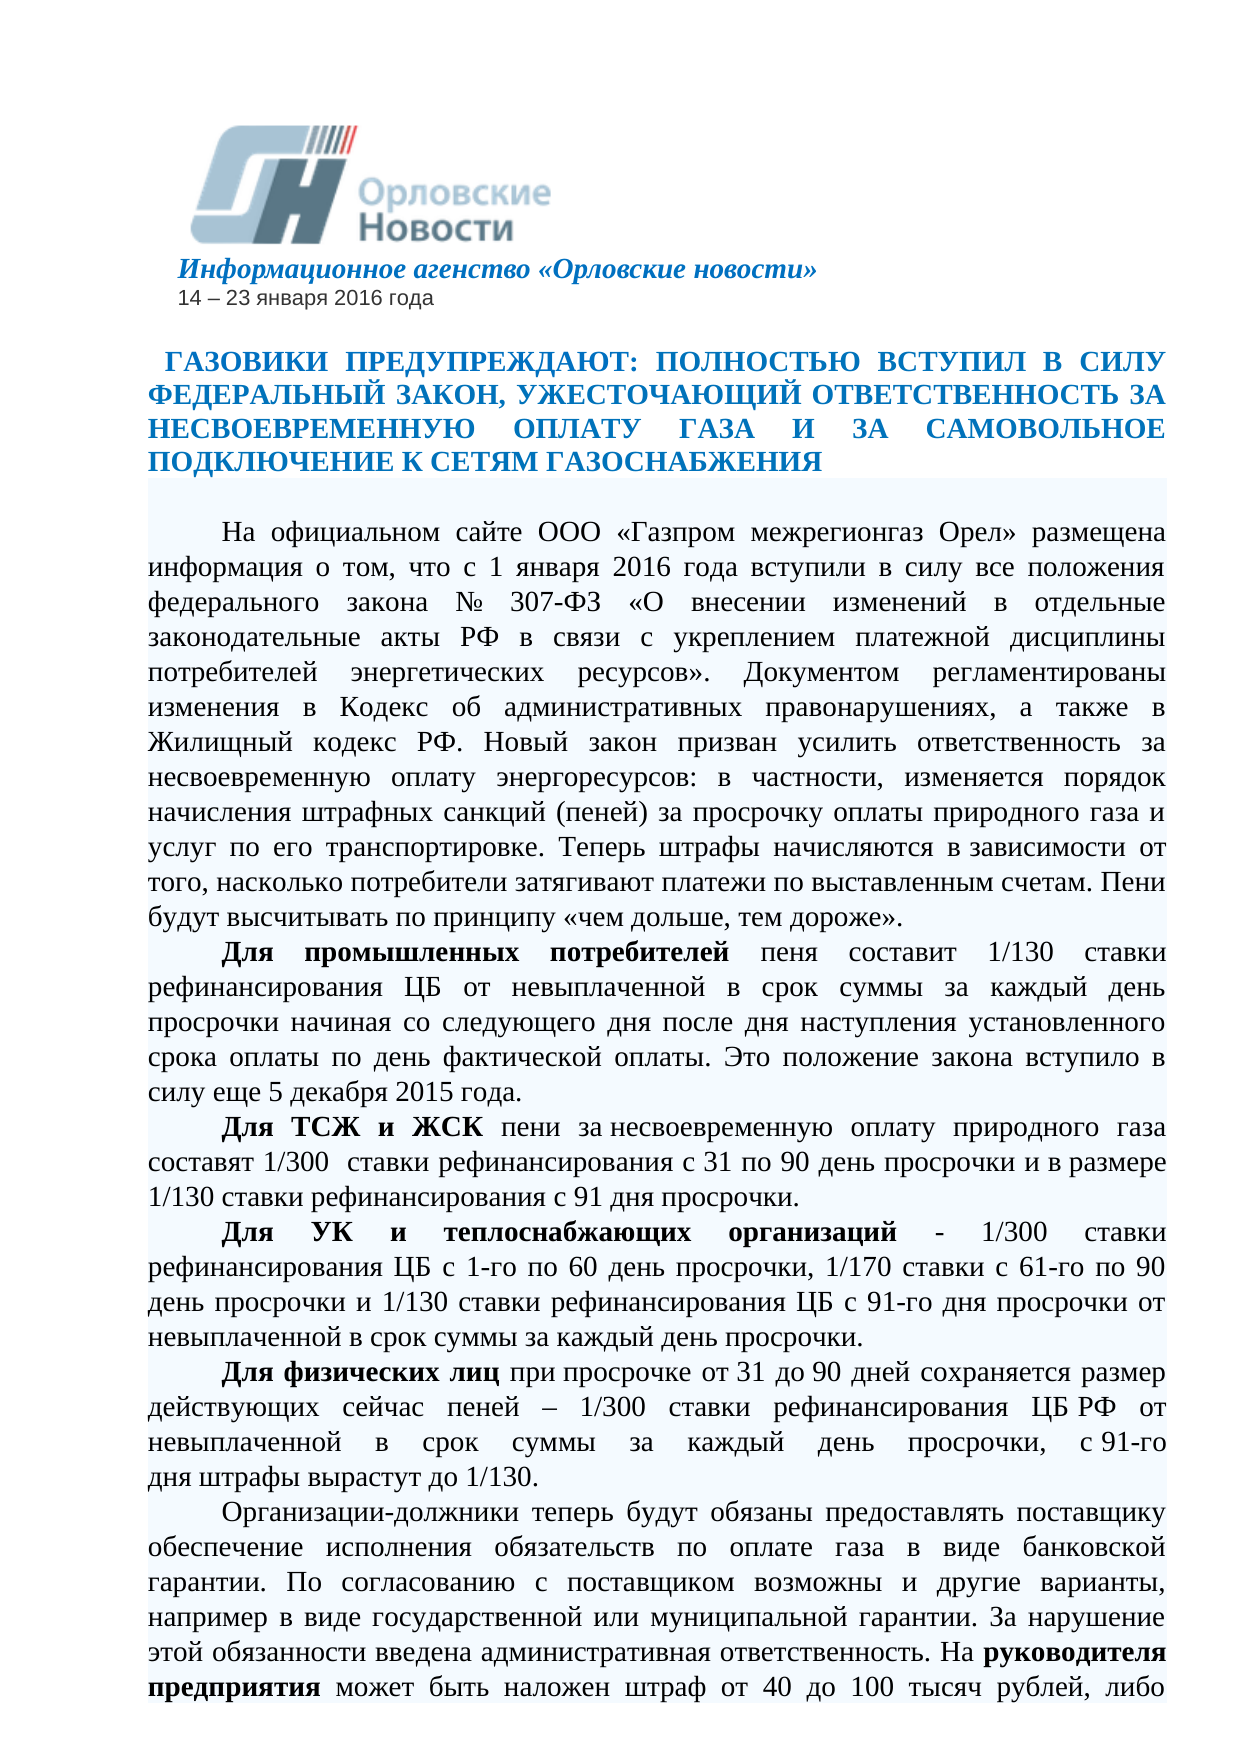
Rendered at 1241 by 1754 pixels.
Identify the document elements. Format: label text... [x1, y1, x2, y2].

text Для промышленных потребителей пеня составит 1/130 ставки рефинансирования ЦБ от невыплаченной в срок суммы за каждый день просрочки начиная со следующего дня после дня наступления установленного срока оплаты по день фактической оплаты. Это положение закона вступило в силу еще 5 декабря 2015 года. [148, 933, 1167, 1108]
text На официальном сайте ООО «Газпром межрегионгаз Орел» размещена информация о том, что с 1 января 2016 года вступили в силу все положения федерального закона № 307-ФЗ «О внесении изменений в отдельные законодательные акты РФ в связи с укреплением платежной дисциплины потребителей энергетических ресурсов». Документом регламентированы изменения в Кодекс об административных правонарушениях, а также в Жилищный кодекс РФ. Новый закон призван усилить ответственность за несвоевременную оплату энергоресурсов: в частности, изменяется порядок начисления штрафных санкций (пеней) за просрочку оплаты природного газа и услуг по его транспортировке. Теперь штрафы начисляются в зависимости от того, насколько потребители затягивают платежи по выставленным счетам. Пени будут высчитывать по принципу «чем дольше, тем дороже». [148, 513, 1167, 933]
text Для ТСЖ и ЖСК пени за несвоевременную оплату природного газа составят 1/300 ставки рефинансирования с 31 по 90 день просрочки и в размере 1/130 ставки рефинансирования с 91 дня просрочки. [148, 1108, 1167, 1213]
text Для УК и теплоснабжающих организаций - 1/300 ставки рефинансирования ЦБ с 1-го по 60 день просрочки, 1/170 ставки с 61-го по 90 день просрочки и 1/130 ставки рефинансирования ЦБ с 91-го дня просрочки от невыплаченной в срок суммы за каждый день просрочки. [148, 1213, 1167, 1353]
text Для физических лиц при просрочке от 31 до 90 дней сохраняется размер действующих сейчас пеней – 1/300 ставки рефинансирования ЦБ РФ от невыплаченной в срок суммы за каждый день просрочки, с 91-го дня штрафы вырастут до 1/130. [148, 1353, 1167, 1493]
text ГАЗОВИКИ ПРЕДУПРЕЖДАЮТ: Полностью вступил в силу федеральный закон, ужесточающий ответственность за несвоевременную оплату газа и за самовольное подключение к сетям газоснабжения [148, 344, 1167, 478]
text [148, 1493, 1167, 1703]
text Информационное агенство «Орловские новости» [177, 251, 1152, 285]
text 14 – 23 января 2016 года [177, 285, 1152, 310]
picture [177, 118, 565, 252]
